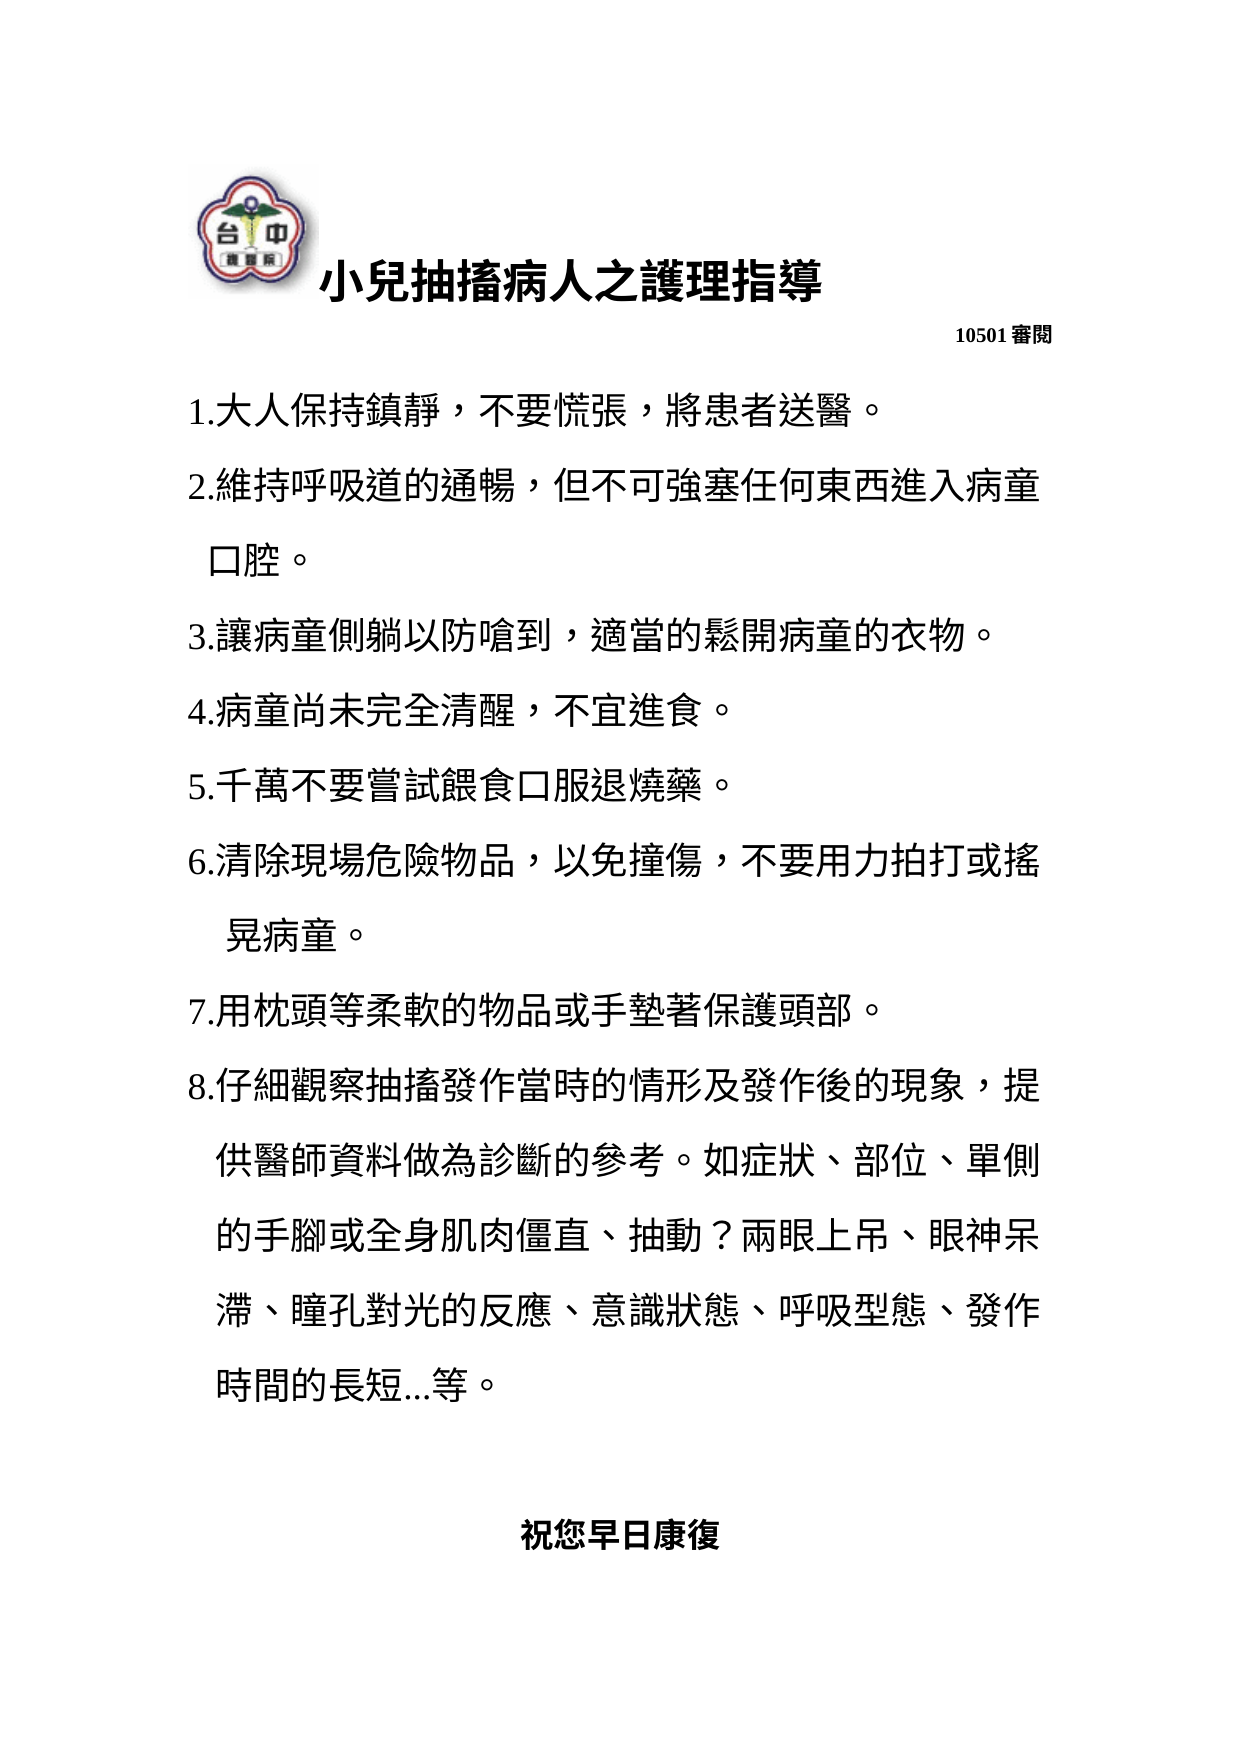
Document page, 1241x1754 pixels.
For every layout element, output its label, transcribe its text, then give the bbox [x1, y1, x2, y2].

text 1.大人保持鎮靜，不要慌張，將患者送醫。 [187, 371, 1053, 446]
text 祝您早日康復 [187, 1496, 1053, 1571]
text 口腔。 [187, 521, 1053, 596]
text 小兒抽搐病人之護理指導 [187, 164, 1053, 314]
text 5.千萬不要嘗試餵食口服退燒藥。 [187, 746, 1053, 821]
picture [187, 164, 319, 299]
text 4.病童尚未完全清醒，不宜進食。 [187, 671, 1053, 746]
text 3.讓病童側躺以防嗆到，適當的鬆開病童的衣物。 [187, 596, 1053, 671]
text 7.用枕頭等柔軟的物品或手墊著保護頭部。 [187, 971, 1053, 1046]
text 8.仔細觀察抽搐發作當時的情形及發作後的現象，提供醫師資料做為診斷的參考。如症狀、部位、單側的手腳或全身肌肉僵直、抽動？兩眼上吊、眼神呆滯、瞳孔對光的反應、意識狀態、呼吸型態、發作時間的長短...等。 [187, 1046, 1053, 1421]
text 10501審閱 [187, 314, 1053, 352]
text 2.維持呼吸道的通暢，但不可強塞任何東西進入病童 [187, 446, 1053, 521]
text 晃病童。 [187, 896, 1053, 971]
text 6.清除現場危險物品，以免撞傷，不要用力拍打或搖 [187, 821, 1053, 896]
